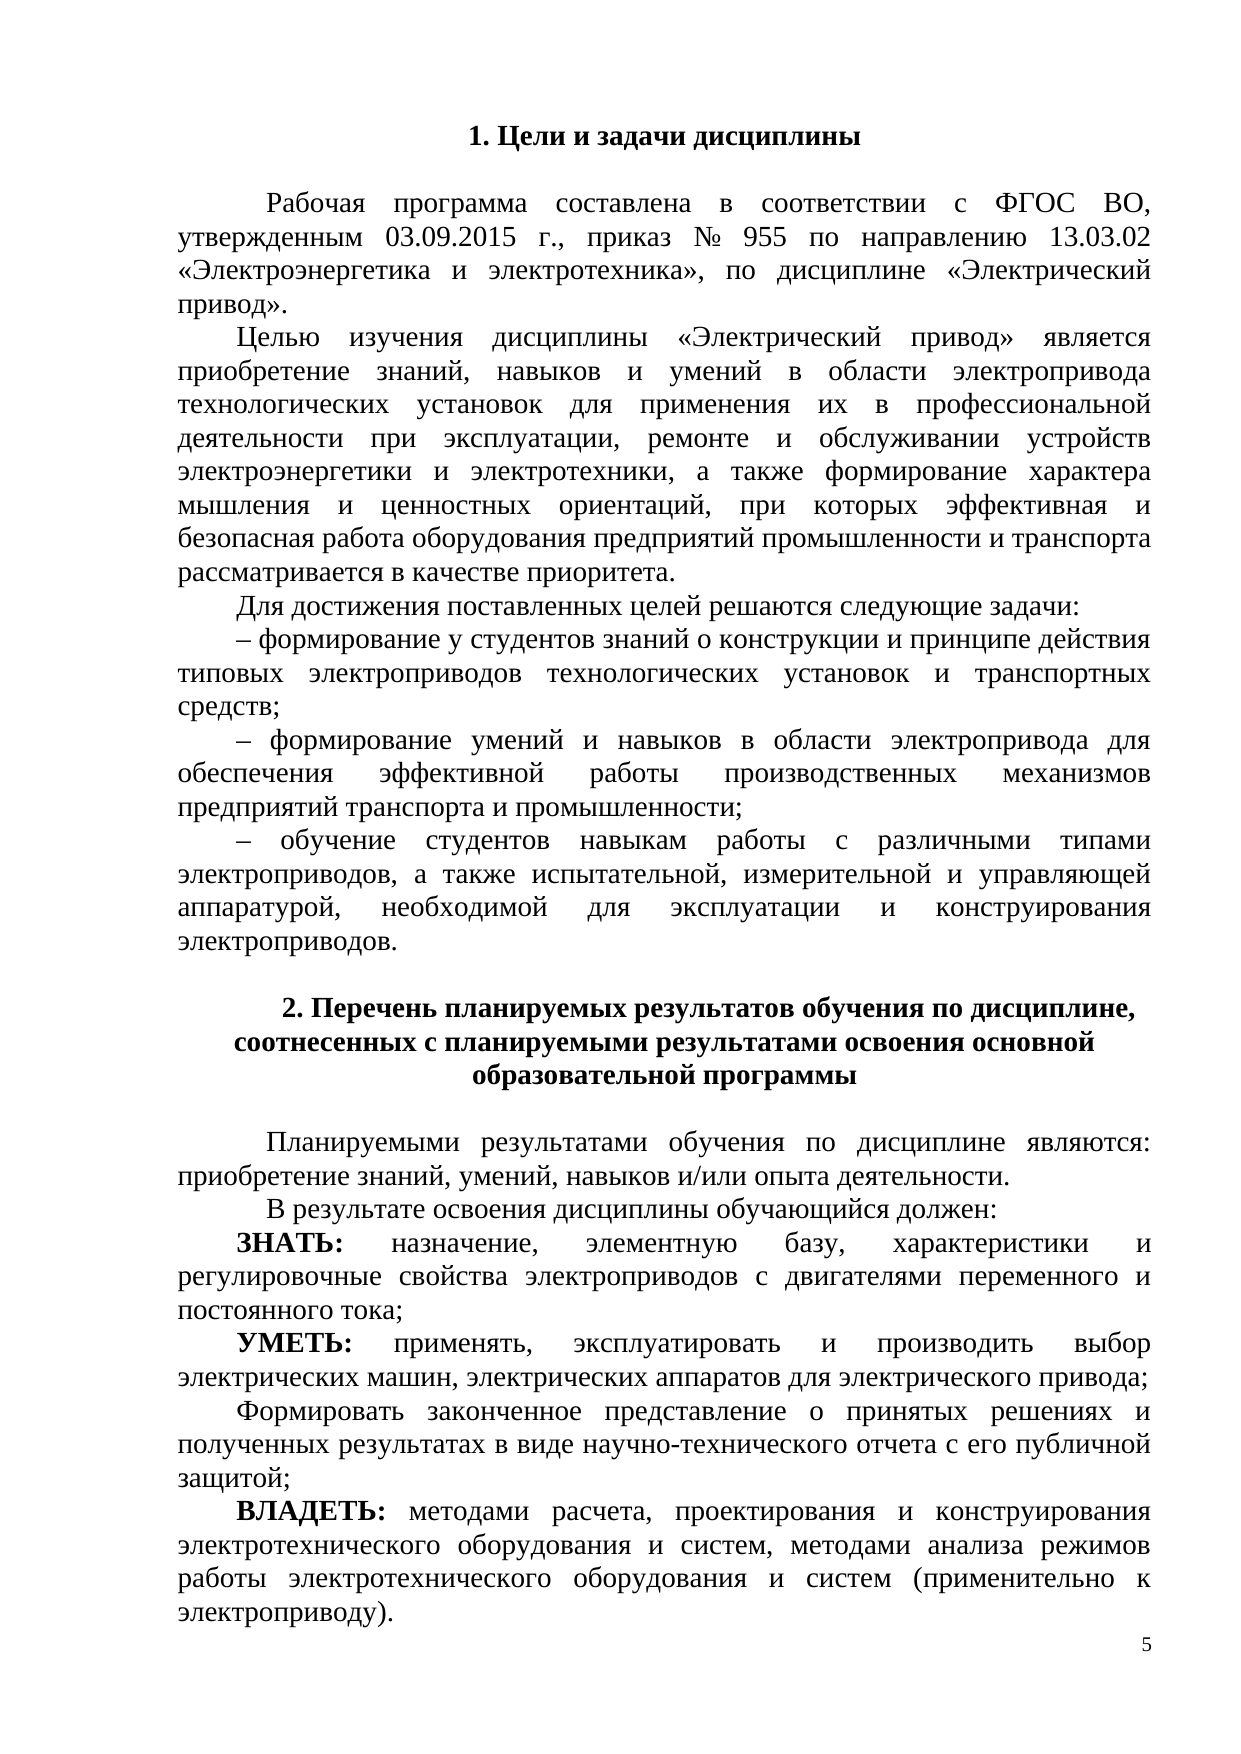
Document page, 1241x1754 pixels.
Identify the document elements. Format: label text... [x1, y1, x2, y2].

text Планируемыми результатами обучения по дисциплине являются: приобретение знаний, умений, навыков и/или опыта деятельности. [177, 1124, 1152, 1191]
text Для достижения поставленных целей решаются следующие задачи: [177, 588, 1152, 621]
text – обучение студентов навыкам работы с различными типами электроприводов, а также испытательной, измерительной и управляющей аппаратурой, необходимой для эксплуатации и конструирования электроприводов. [177, 822, 1152, 957]
text Формировать законченное представление о принятых решениях и полученных результатах в виде научно-технического отчета с его публичной защитой; [177, 1393, 1152, 1493]
text – формирование умений и навыков в области электропривода для обеспечения эффективной работы производственных механизмов предприятий транспорта и промышленности; [177, 722, 1152, 822]
text 1. Цели и задачи дисциплины [177, 118, 1152, 152]
text – формирование у студентов знаний о конструкции и принципе действия типовых электроприводов технологических установок и транспортных средств; [177, 621, 1152, 722]
text ЗНАТЬ: назначение, элементную базу, характеристики и регулировочные свойства электроприводов с двигателями переменного и постоянного тока; [177, 1225, 1152, 1326]
text Рабочая программа составлена в соответствии с ФГОС ВО, утвержденным 03.09.2015 г., приказ № 955 по направлению 13.03.02 «Электроэнергетика и электротехника», по дисциплине «Электрический привод». [177, 185, 1152, 319]
text УМЕТЬ: применять, эксплуатировать и производить выбор электрических машин, электрических аппаратов для электрического привода; [177, 1326, 1152, 1393]
text 2. Перечень планируемых результатов обучения по дисциплине, соотнесенных с планируемыми результатами освоения основной образовательной программы [177, 990, 1152, 1091]
text Целью изучения дисциплины «Электрический привод» является приобретение знаний, навыков и умений в области электропривода технологических установок для применения их в профессиональной деятельности при эксплуатации, ремонте и обслуживании устройств электроэнергетики и электротехники, а также формирование характера мышления и ценностных ориентаций, при которых эффективная и безопасная работа оборудования предприятий промышленности и транспорта рассматривается в качестве приоритета. [177, 319, 1152, 588]
text В результате освоения дисциплины обучающийся должен: [177, 1191, 1152, 1225]
text ВЛАДЕТЬ: методами расчета, проектирования и конструирования электротехнического оборудования и систем, методами анализа режимов работы электротехнического оборудования и систем (применительно к электроприводу). [177, 1493, 1152, 1627]
